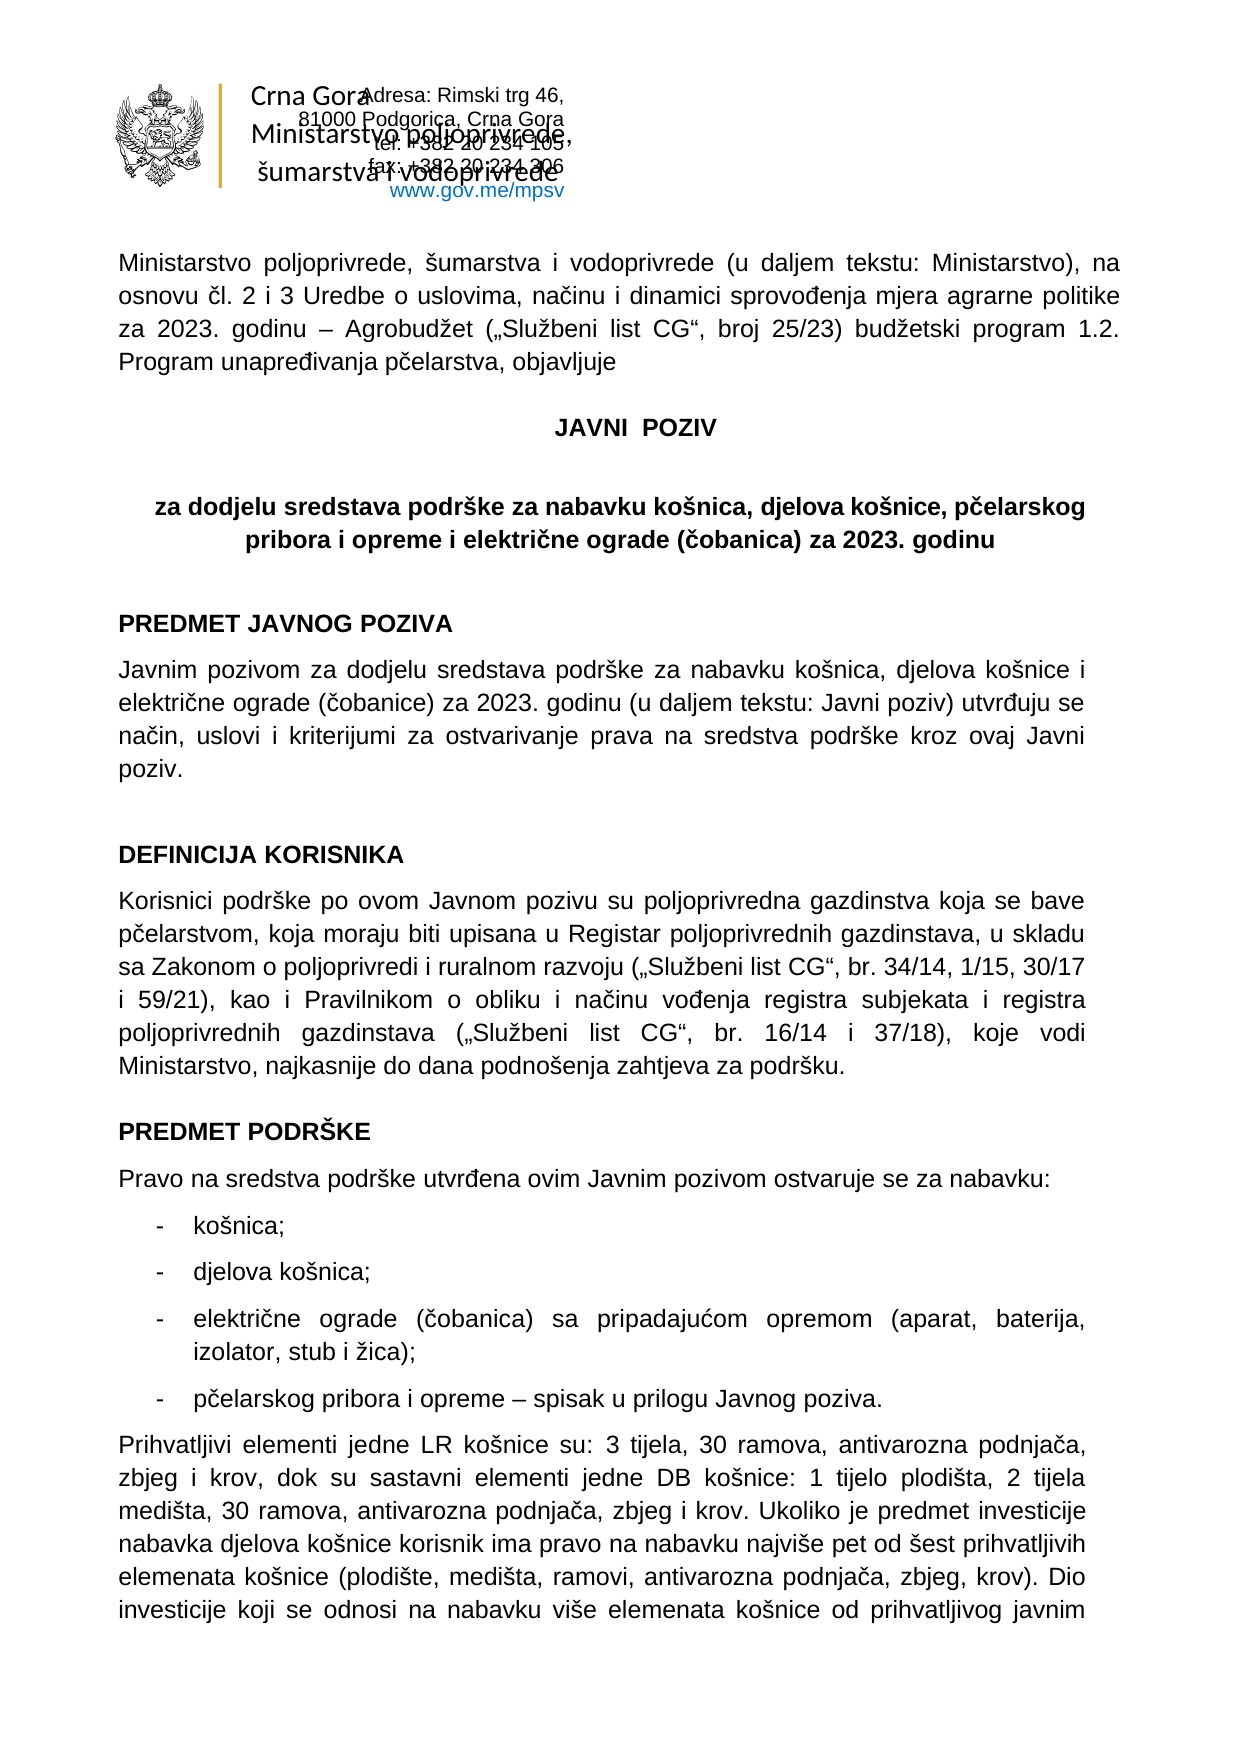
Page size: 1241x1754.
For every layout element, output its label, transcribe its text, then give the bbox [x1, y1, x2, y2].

picture [115, 84, 204, 187]
text Pravo na sredstva podrške utvrđena ovim Javnim pozivom ostvaruje se za nabavku: [118, 1164, 1088, 1193]
list djelova košnica; [156, 1257, 1088, 1286]
list električne ograde (čobanica) sa pripadajućom opremom (aparat, baterija, izolator, stub i žica); [156, 1304, 1088, 1366]
text za dodjelu sredstava podrške za nabavku košnica, djelova košnice, pčelarskog pribora i opreme i električne ograde (čobanica) za 2023. godinu [118, 492, 1122, 553]
text Ministarstvo poljoprivrede, šumarstva i vodoprivrede (u daljem tekstu: Ministarstvo), na osnovu čl. 2 i 3 Uredbe o uslovima, načinu i dinamici sprovođenja mjera agrarne politike za 2023. godinu – Agrobudžet („Službeni list CG“, broj 25/23) budžetski program 1.2. Program unapređivanja pčelarstva, objavljuje [118, 248, 1122, 376]
list košnica; [156, 1211, 1088, 1239]
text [118, 1430, 1088, 1624]
subtitle PREDMET PODRŠKE [118, 1117, 1122, 1146]
list pčelarskog pribora i opreme – spisak u prilogu Javnog poziva. [156, 1384, 1088, 1412]
text Javnim pozivom za dodjelu sredstava podrške za nabavku košnica, djelova košnice i električne ograde (čobanice) za 2023. godinu (u daljem tekstu: Javni poziv) utvrđuju se način, uslovi i kriterijumi za ostvarivanje prava na sredstva podrške kroz ovaj Javni poziv. [118, 655, 1087, 782]
subtitle JAVNI POZIV [118, 413, 717, 442]
text Korisnici podrške po ovom Javnom pozivu su poljoprivredna gazdinstva koja se bave pčelarstvom, koja moraju biti upisana u Registar poljoprivrednih gazdinstava, u skladu sa Zakonom o poljoprivredi i ruralnom razvoju („Službeni list CG“, br. 34/14, 1/15, 30/17 i 59/21), kao i Pravilnikom o obliku i načinu vođenja registra subjekata i registra poljoprivrednih gazdinstava („Službeni list CG“, br. 16/14 i 37/18), koje vodi Ministarstvo, najkasnije do dana podnošenja zahtjeva za podršku. [118, 886, 1087, 1080]
subtitle DEFINICIJA KORISNIKA [118, 841, 1122, 869]
subtitle PREDMET JAVNOG POZIVA [118, 609, 1122, 638]
